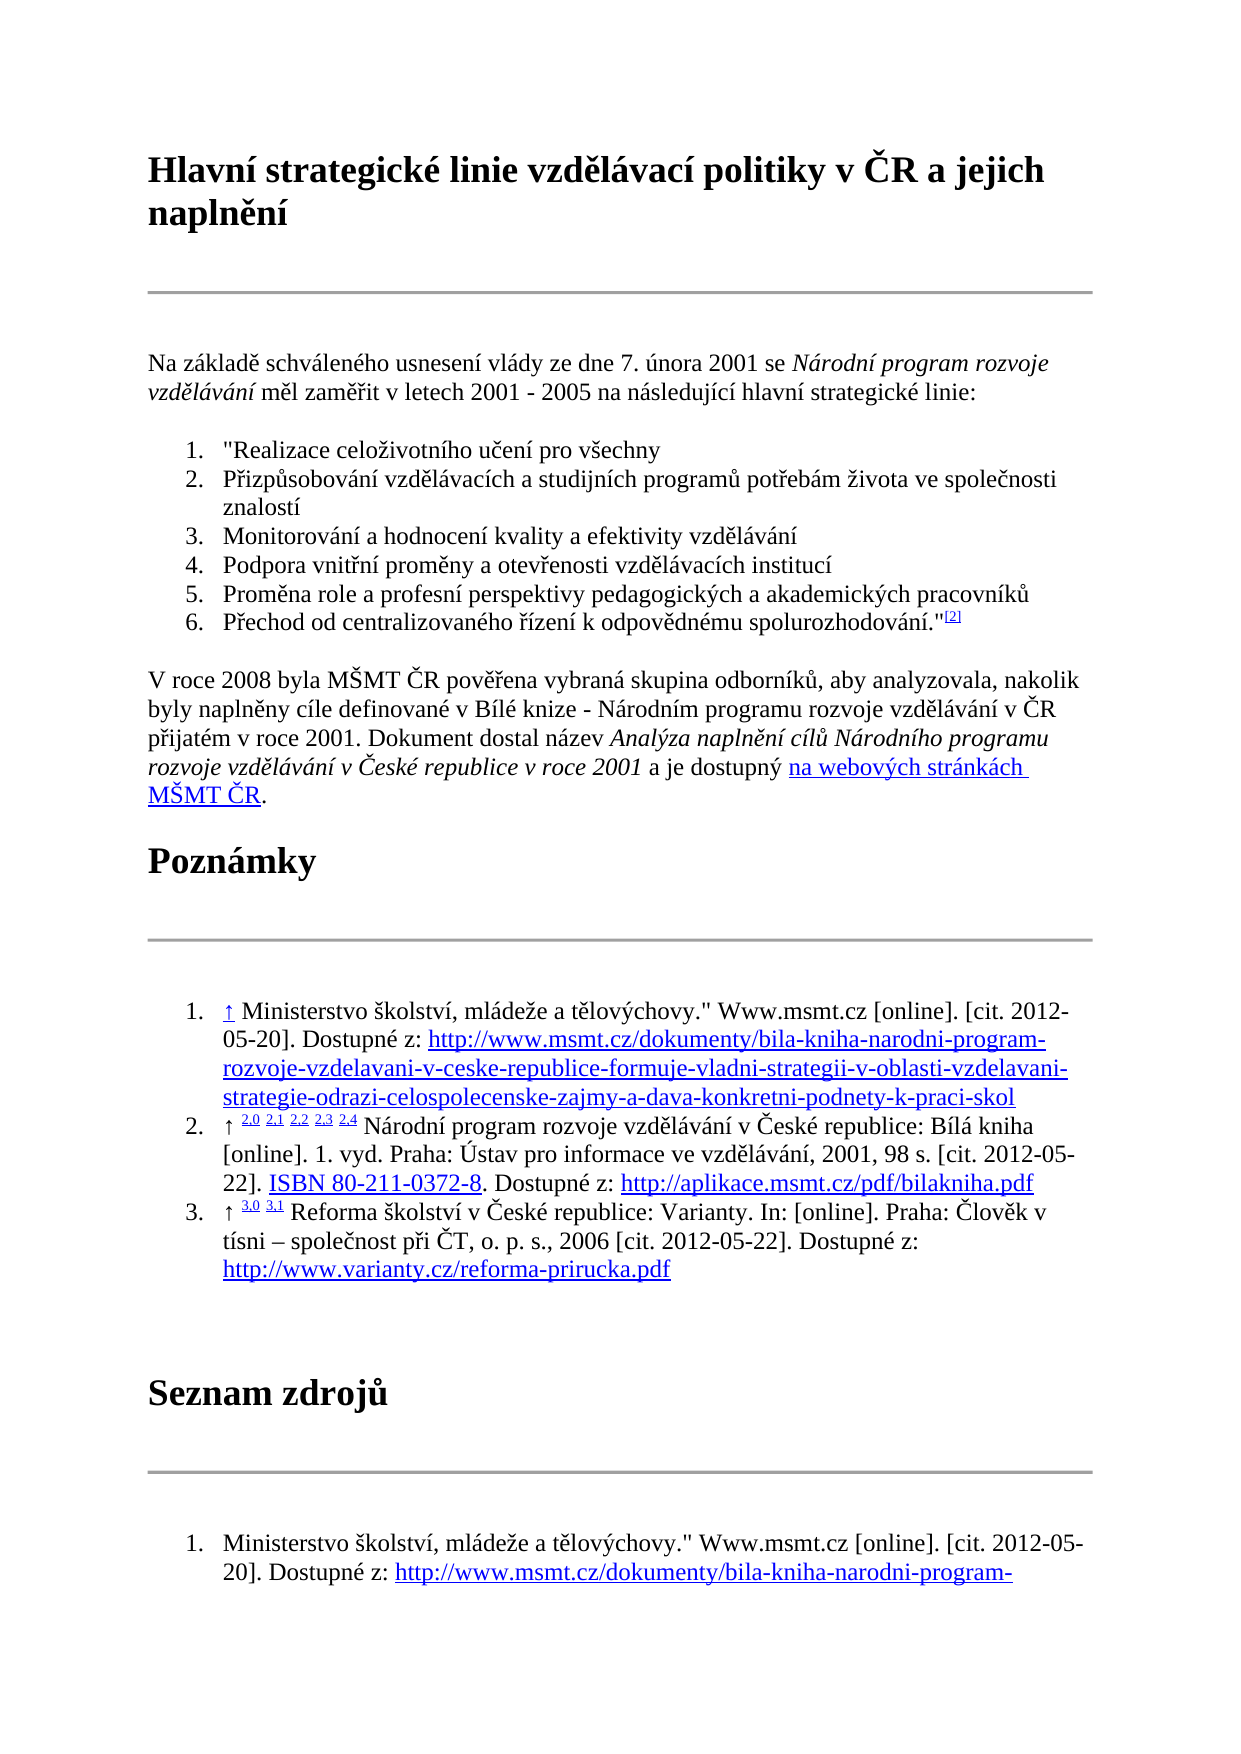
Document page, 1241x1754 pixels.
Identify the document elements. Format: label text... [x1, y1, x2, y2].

list Přechod od centralizovaného řízení k odpovědnému spolurozhodování."[2] [185, 607, 1093, 636]
list ↑ 2,0 2,1 2,2 2,3 2,4 Národní program rozvoje vzdělávání v České republice: Bílá kniha [online]. 1. vyd. Praha: Ústav pro informace ve vzdělávání, 2001, 98 s. [cit. 2012-05-22]. ISBN 80-211-0372-8. Dostupné z: http://aplikace.msmt.cz/pdf/bilakniha.pdf [185, 1111, 1093, 1197]
text Hlavní strategické linie vzdělávací politiky v ČR a jejich naplnění [148, 148, 1093, 262]
list Proměna role a profesní perspektivy pedagogických a akademických pracovníků [185, 579, 1093, 607]
list ↑ Ministerstvo školství, mládeže a tělovýchovy." Www.msmt.cz [online]. [cit. 2012-05-20]. Dostupné z: http://www.msmt.cz/dokumenty/bila-kniha-narodni-program-rozvoje-vzdelavani-v-ceske-republice-formuje-vladni-strategii-v-oblasti-vzdelavani-strategie-odrazi-celospolecenske-zajmy-a-dava-konkretni-podnety-k-praci-skol [185, 996, 1093, 1111]
list Monitorování a hodnocení kvality a efektivity vzdělávání [185, 521, 1093, 550]
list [185, 1528, 1093, 1585]
text Na základě schváleného usnesení vlády ze dne 7. února 2001 se Národní program rozvoje vzdělávání měl zaměřit v letech 2001 - 2005 na následující hlavní strategické linie: [148, 348, 1093, 406]
list Podpora vnitřní proměny a otevřenosti vzdělávacích institucí [185, 550, 1093, 579]
text V roce 2008 byla MŠMT ČR pověřena vybraná skupina odborníků, aby analyzovala, nakolik byly naplněny cíle definované v Bílé knize - Národním programu rozvoje vzdělávání v ČR přijatém v roce 2001. Dokument dostal název Analýza naplnění cílů Národního programu rozvoje vzdělávání v České republice v roce 2001 a je dostupný na webových stránkách MŠMT ČR. [148, 665, 1093, 809]
text Poznámky [148, 838, 1093, 909]
list Přizpůsobování vzdělávacích a studijních programů potřebám života ve společnosti znalostí [185, 464, 1093, 521]
text Seznam zdrojů [148, 1370, 1093, 1441]
list ↑ 3,0 3,1 Reforma školství v České republice: Varianty. In: [online]. Praha: Člověk v tísni – společnost při ČT, o. p. s., 2006 [cit. 2012-05-22]. Dostupné z: http://www.varianty.cz/reforma-prirucka.pdf [185, 1197, 1093, 1283]
list "Realizace celoživotního učení pro všechny [185, 435, 1093, 464]
